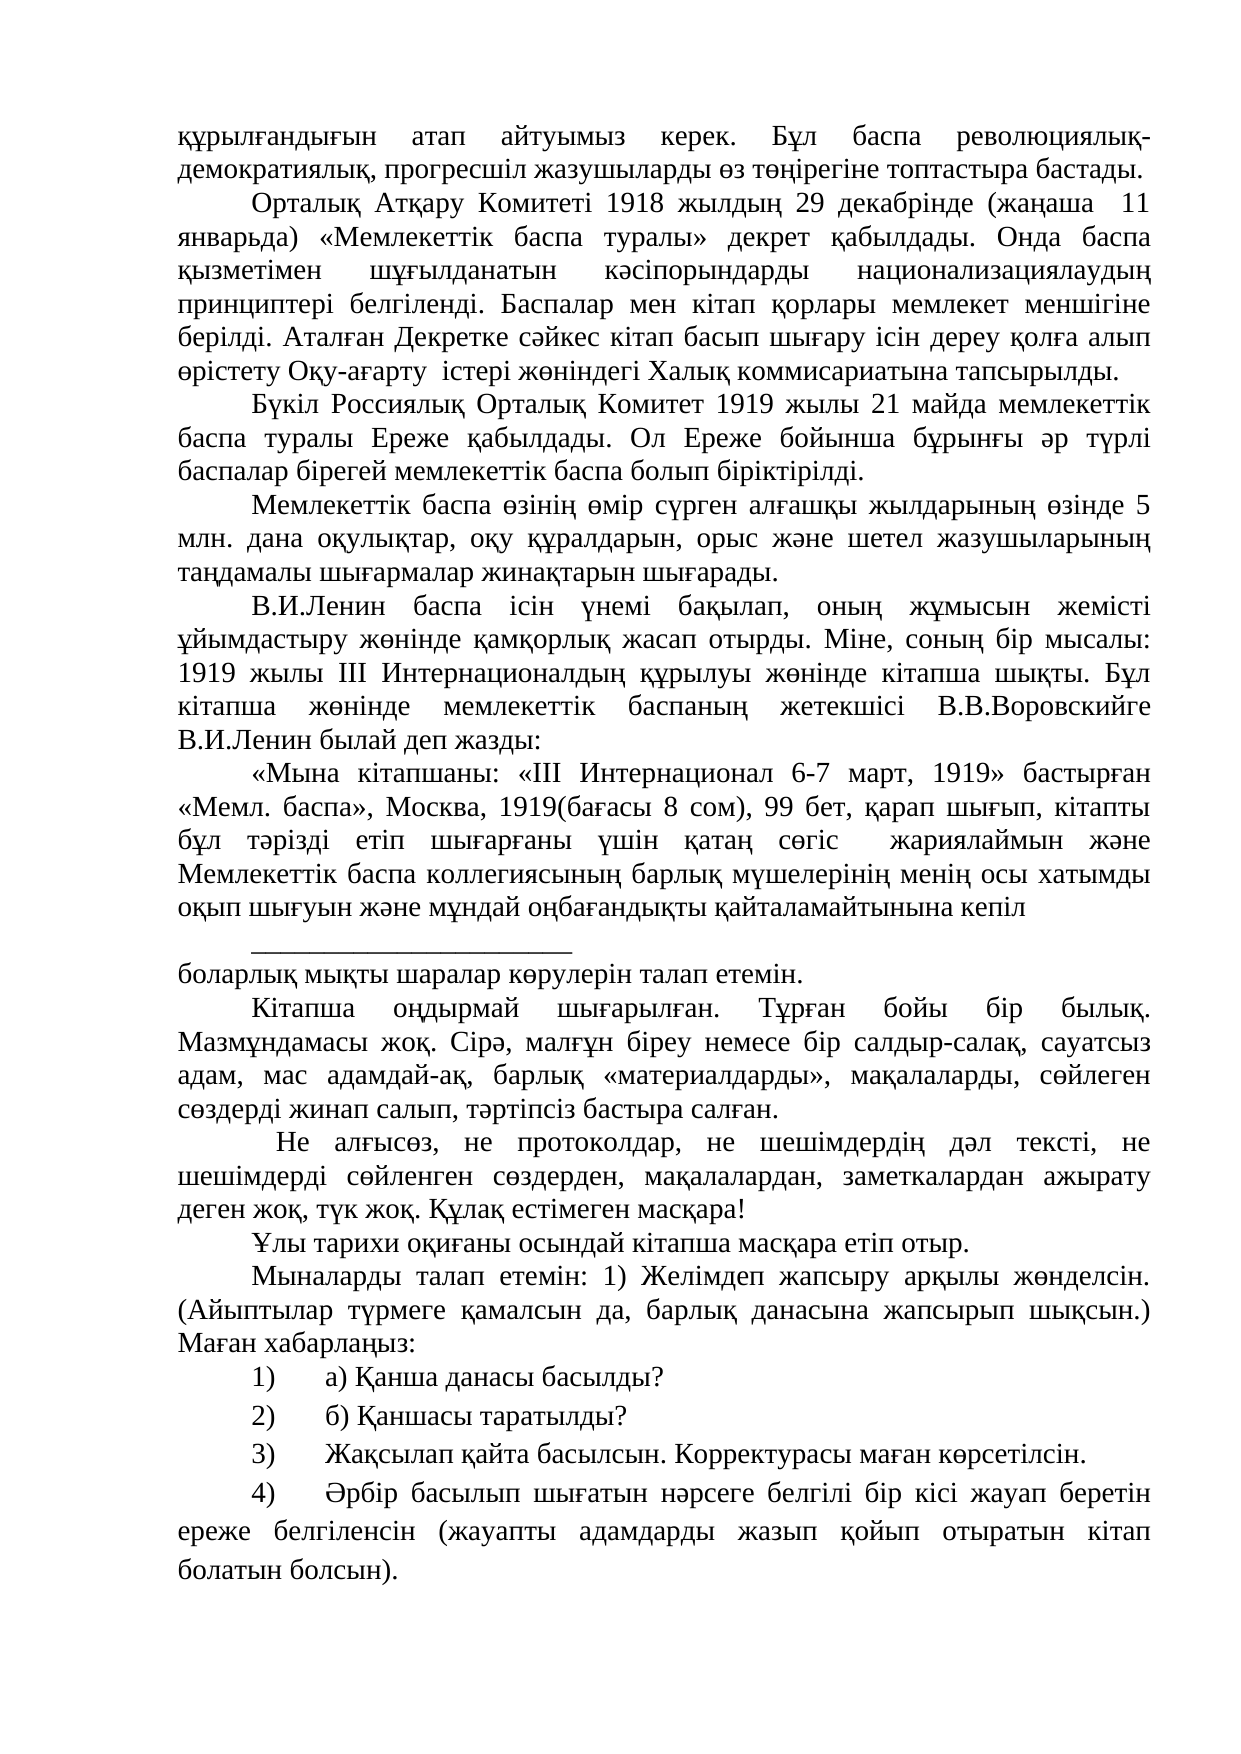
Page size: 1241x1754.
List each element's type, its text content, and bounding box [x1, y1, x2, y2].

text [177, 118, 1152, 185]
list б) Қаншасы таратылды? [177, 1398, 1152, 1431]
text Орталық Атқару Комитеті 1918 жылдың 29 декабрінде (жаңаша 11 январьда) «Мемлекеттік баспа туралы» декрет қабылдады. Онда баспа қызметімен шұғылданатын кәсіпорындарды национализациялаудың принциптері белгіленді. Баспалар мен кітап қорлары мемлекет меншігіне берілді. Аталған Декретке сәйкес кітап басып шығару ісін дереу қолға алып өрістету Оқу-ағарту істері жөніндегі Халық коммисариатына тапсырылды. [177, 185, 1152, 386]
text Мыналарды талап етемін: 1) Желімдеп жапсыру арқылы жөнделсін.(Айыптылар түрмеге қамалсын да, барлық данасына жапсырып шықсын.) Маған хабарлаңыз: [177, 1258, 1152, 1359]
text Бүкіл Россиялық Орталық Комитет 1919 жылы 21 майда мемлекеттік баспа туралы Ереже қабылдады. Ол Ереже бойынша бұрынғы әр түрлі баспалар бірегей мемлекеттік баспа болып біріктірілді. [177, 386, 1152, 487]
text Ұлы тарихи оқиғаны осындай кітапша масқара етіп отыр. [177, 1225, 1152, 1258]
list а) Қанша данасы басылды? [177, 1359, 1152, 1393]
text В.И.Ленин баспа ісін үнемі бақылап, оның жұмысын жемісті ұйымдастыру жөнінде қамқорлық жасап отырды. Міне, соның бір мысалы: 1919 жылы III Интернационалдың құрылуы жөнінде кітапша шықты. Бұл кітапша жөнінде мемлекеттік баспаның жетекшісі В.В.Воровскийге В.И.Ленин былай деп жазды: [177, 588, 1152, 755]
list Әрбір басылып шығатын нәрсеге белгілі бір кісі жауап беретін ереже белгіленсін (жауапты адамдарды жазып қойып отыратын кітап болатын болсын). [177, 1475, 1152, 1585]
text боларлық мықты шаралар көрулерін талап етемін. [177, 957, 1152, 990]
text Не алғысөз, не протоколдар, не шешімдердің дәл тексті, не шешімдерді сөйленген сөздерден, мақалалардан, заметкалардан ажырату деген жоқ, түк жоқ. Құлақ естімеген масқара! [177, 1124, 1152, 1225]
text «Мына кітапшаны: «III Интернационал 6-7 март, 1919» бастырған «Мемл. баспа», Москва, 1919(бағасы 8 сом), 99 бет, қарап шығып, кітапты бұл тәрізді етіп шығарғаны үшін қатаң сөгіс жариялаймын және Мемлекеттік баспа коллегиясының барлық мүшелерінің менің осы хатымды оқып шығуын және мұндай оңбағандықты қайталамайтынына кепіл [177, 755, 1152, 923]
text Кітапша оңдырмай шығарылған. Тұрған бойы бір былық. Мазмұндамасы жоқ. Сірә, малғұн біреу немесе бір салдыр-салақ, сауатсыз адам, мас адамдай-ақ, барлық «материалдарды», мақалаларды, сөйлеген сөздерді жинап салып, тәртіпсіз бастыра салған. [177, 990, 1152, 1124]
text Мемлекеттік баспа өзінің өмір сүрген алғашқы жылдарының өзінде 5 млн. дана оқулықтар, оқу құралдарын, орыс және шетел жазушыларының таңдамалы шығармалар жинақтарын шығарады. [177, 487, 1152, 588]
list Жақсылап қайта басылсын. Корректурасы маған көрсетілсін. [177, 1436, 1152, 1470]
text ______________________ [177, 923, 1152, 957]
